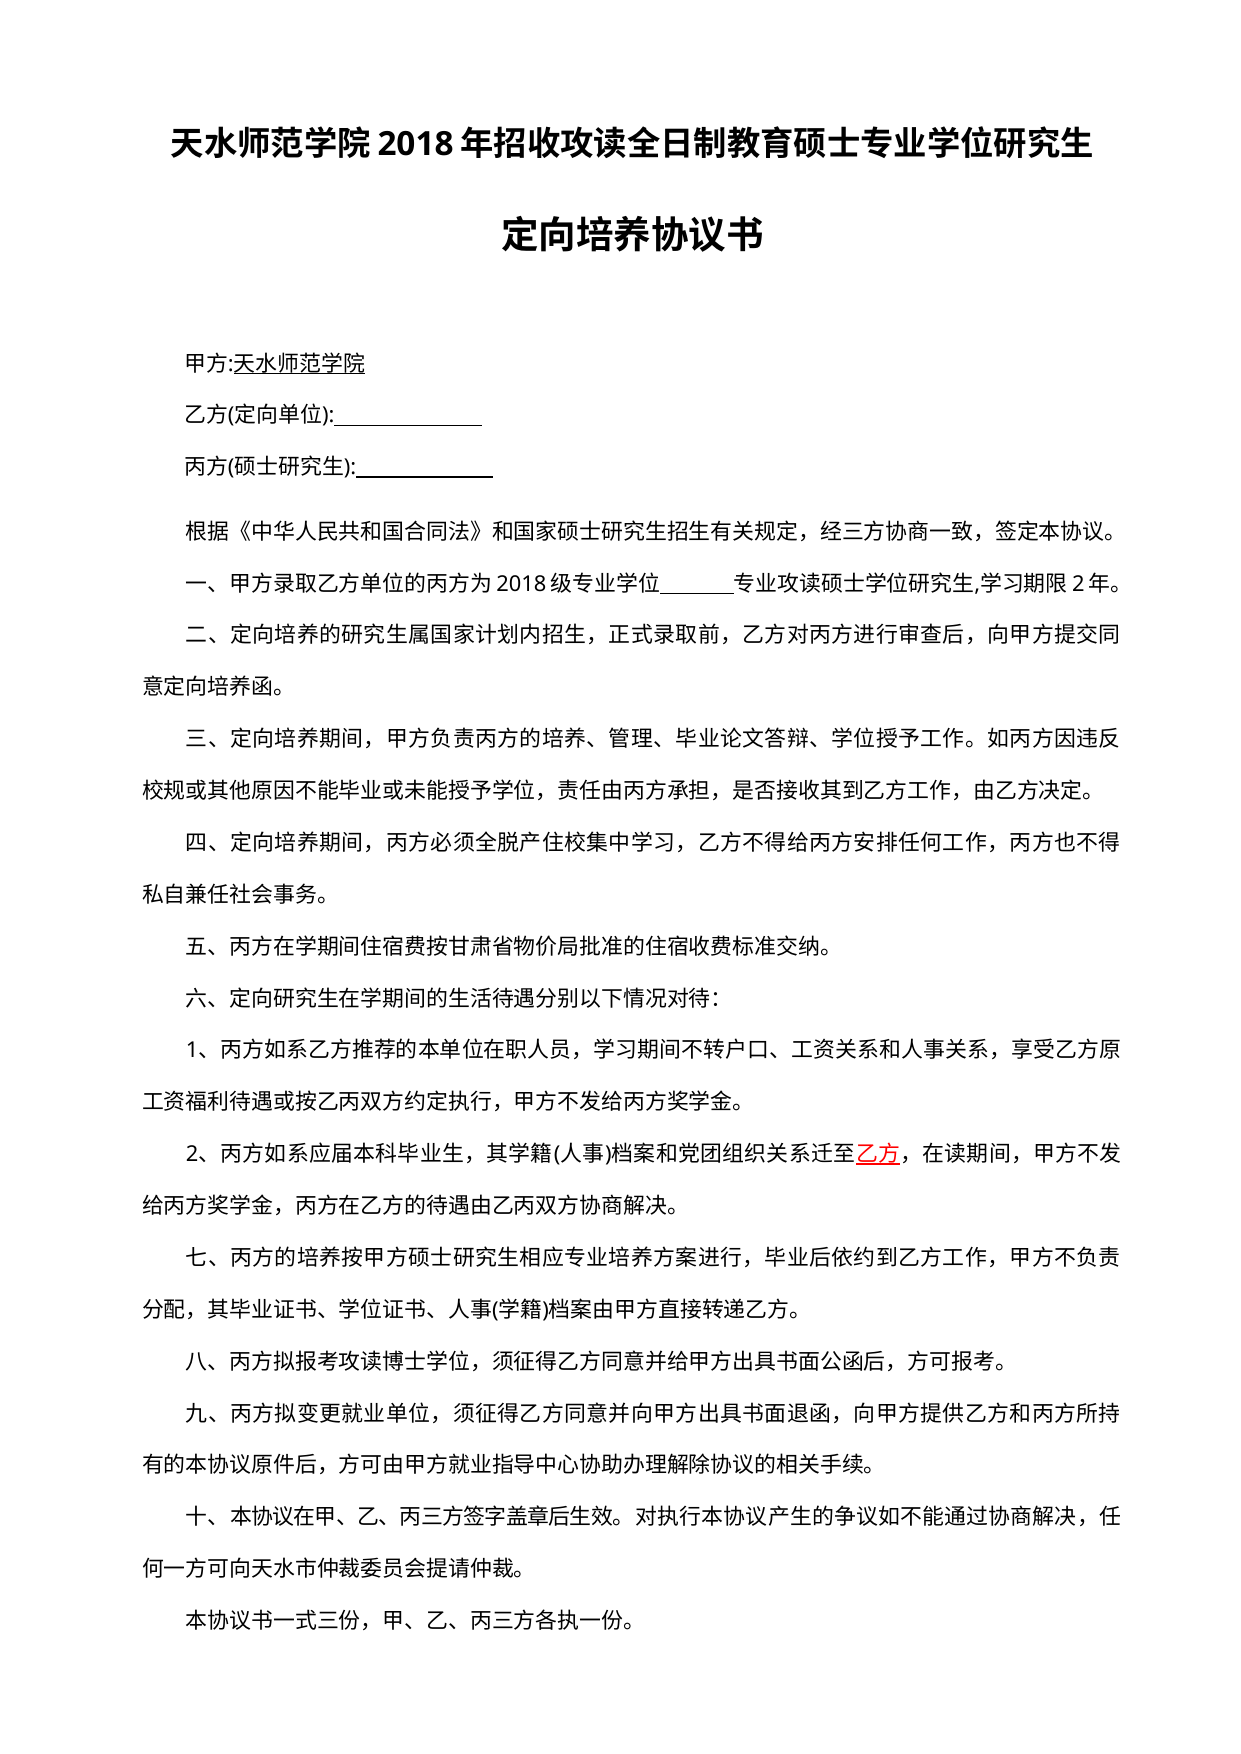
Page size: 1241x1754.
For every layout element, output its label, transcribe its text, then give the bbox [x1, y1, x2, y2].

text 甲方:天水师范学院 [142, 336, 1122, 387]
text 2、丙方如系应届本科毕业生，其学籍(人事)档案和党团组织关系迁至乙方，在读期间，甲方不发给丙方奖学金，丙方在乙方的待遇由乙丙双方协商解决。 [142, 1126, 1122, 1230]
text 五、丙方在学期间住宿费按甘肃省物价局批准的住宿收费标准交纳。 [142, 919, 1122, 971]
text 十、本协议在甲、乙、丙三方签字盖章后生效。对执行本协议产生的争议如不能通过协商解决，任何一方可向天水市仲裁委员会提请仲裁。 [142, 1489, 1122, 1593]
text 乙方(定向单位): [142, 387, 1122, 439]
text 定向培养协议书 [142, 180, 1122, 284]
text 丙方(硕士研究生): [142, 439, 1122, 491]
text 二、定向培养的研究生属国家计划内招生，正式录取前，乙方对丙方进行审查后，向甲方提交同意定向培养函。 [142, 607, 1122, 711]
text 七、丙方的培养按甲方硕士研究生相应专业培养方案进行，毕业后依约到乙方工作，甲方不负责分配，其毕业证书、学位证书、人事(学籍)档案由甲方直接转递乙方。 [142, 1230, 1122, 1334]
text 一、甲方录取乙方单位的丙方为2018级专业学位 专业攻读硕士学位研究生,学习期限2年。 [142, 556, 1122, 607]
text 本协议书一式三份，甲、乙、丙三方各执一份。 [142, 1593, 1122, 1645]
text 三、定向培养期间，甲方负责丙方的培养、管理、毕业论文答辩、学位授予工作。如丙方因违反校规或其他原因不能毕业或未能授予学位，责任由丙方承担，是否接收其到乙方工作，由乙方决定。 [142, 711, 1122, 815]
text 1、丙方如系乙方推荐的本单位在职人员，学习期间不转户口、工资关系和人事关系，享受乙方原工资福利待遇或按乙丙双方约定执行，甲方不发给丙方奖学金。 [142, 1022, 1122, 1126]
text 四、定向培养期间，丙方必须全脱产住校集中学习，乙方不得给丙方安排任何工作，丙方也不得私自兼任社会事务。 [142, 815, 1122, 919]
text 根据《中华人民共和国合同法》和国家硕士研究生招生有关规定，经三方协商一致，签定本协议。 [142, 504, 1122, 556]
text 八、丙方拟报考攻读博士学位，须征得乙方同意并给甲方出具书面公函后，方可报考。 [142, 1334, 1122, 1386]
text 九、丙方拟变更就业单位，须征得乙方同意并向甲方出具书面退函，向甲方提供乙方和丙方所持有的本协议原件后，方可由甲方就业指导中心协助办理解除协议的相关手续。 [142, 1386, 1122, 1489]
text 六、定向研究生在学期间的生活待遇分别以下情况对待： [142, 971, 1122, 1022]
text 天水师范学院2018年招收攻读全日制教育硕士专业学位研究生 [142, 116, 1122, 167]
